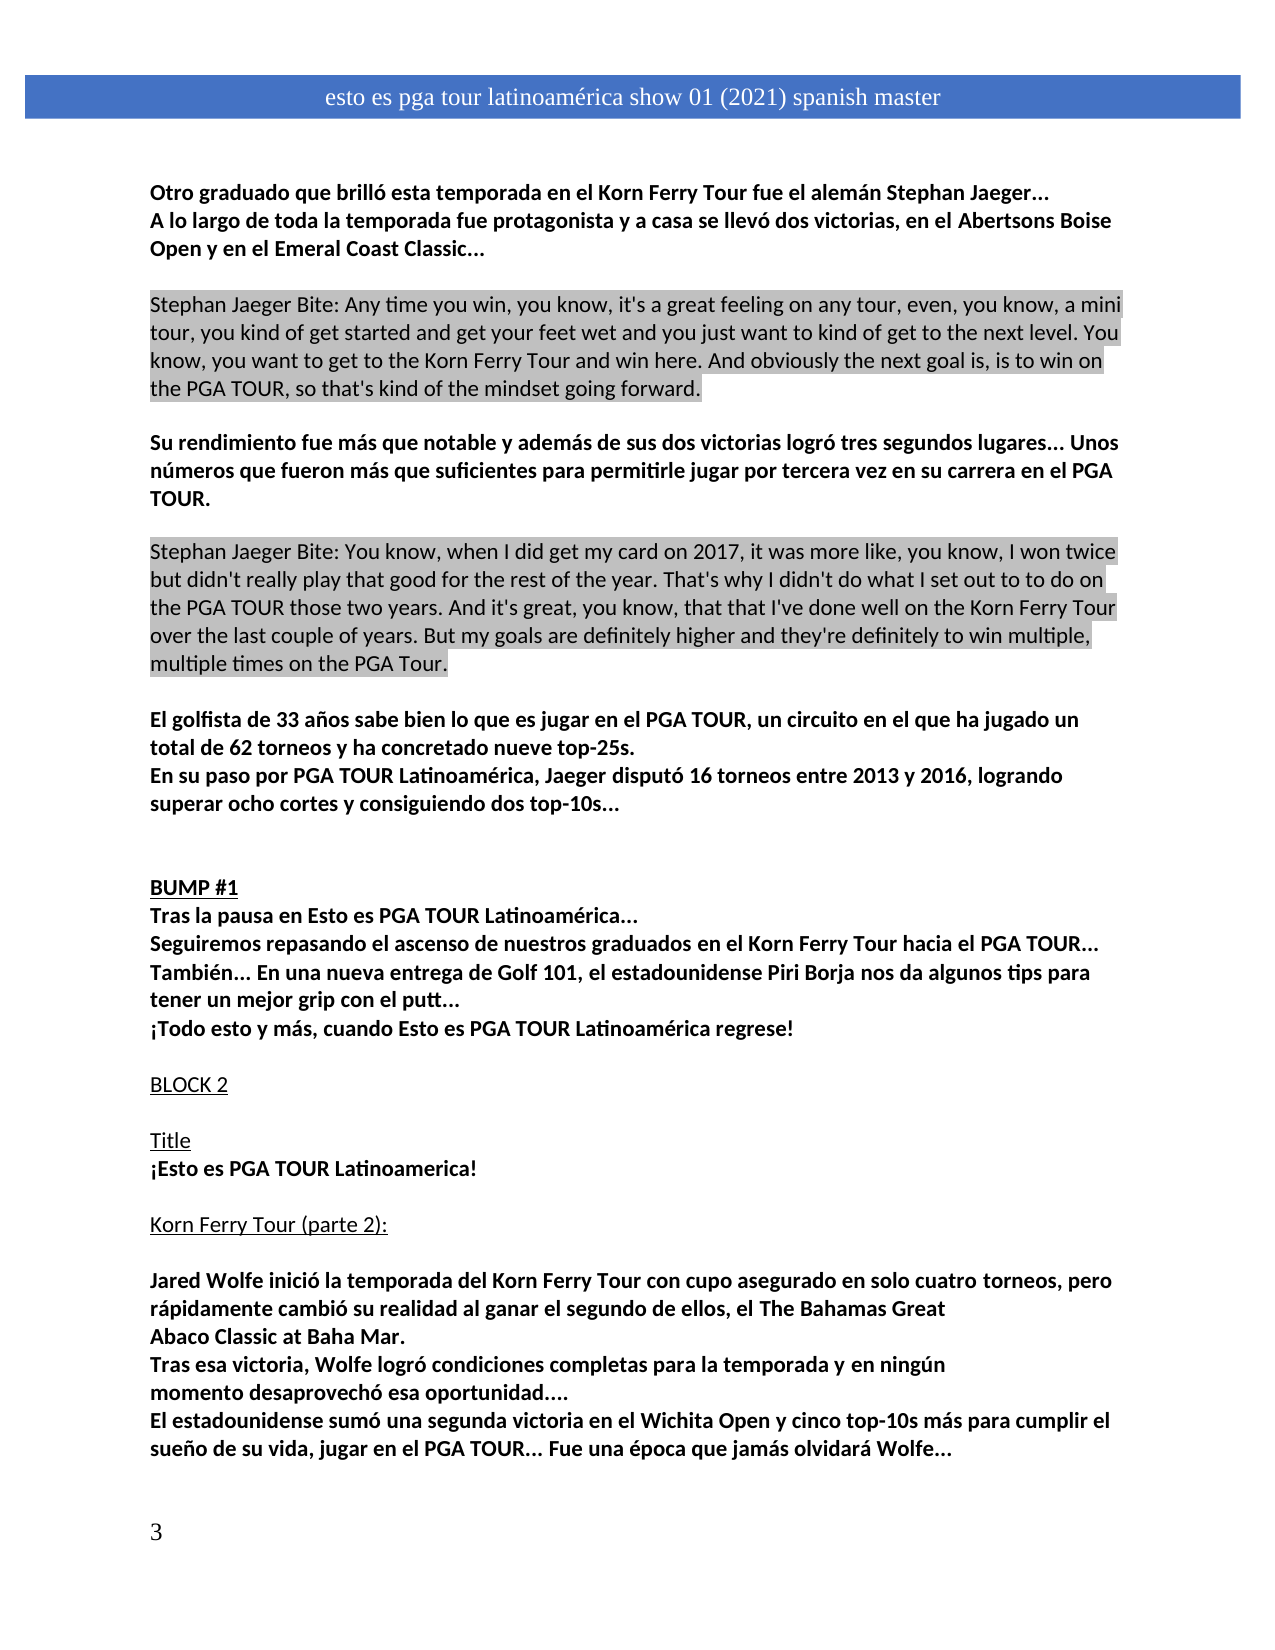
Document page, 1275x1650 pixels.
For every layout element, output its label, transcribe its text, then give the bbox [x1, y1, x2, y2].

text A lo largo de toda la temporada fue protagonista y a casa se llevó dos victorias, en el Abertsons Boise Open y en el Emeral Coast Classic... [150, 206, 1125, 262]
text Jared Wolfe inició la temporada del Korn Ferry Tour con cupo asegurado en solo cuatro torneos, pero rápidamente cambió su realidad al ganar el segundo de ellos, el The Bahamas Great Abaco Classic at Baha Mar. [150, 1266, 1125, 1350]
text Korn Ferry Tour (parte 2): [150, 1210, 1125, 1238]
text Tras esa victoria, Wolfe logró condiciones completas para la temporada y en ningún momento desaprovechó esa oportunidad.... [150, 1350, 1125, 1406]
text BLOCK 2 [150, 1070, 1125, 1098]
text Stephan Jaeger Bite: You know, when I did get my card on 2017, it was more like, you know, I won twice but didn't really play that good for the rest of the year. That's why I didn't do what I set out to to do on the PGA TOUR those two years. And it's great, you know, that that I've done well on the Korn Ferry Tour over the last couple of years. But my goals are definitely higher and they're definitely to win multiple, multiple times on the PGA Tour. [448, 537, 1125, 677]
text Seguiremos repasando el ascenso de nuestros graduados en el Korn Ferry Tour hacia el PGA TOUR... [150, 929, 1125, 958]
text Tras la pausa en Esto es PGA TOUR Latinoamérica... [150, 902, 1125, 929]
text BUMP #1 [150, 873, 1125, 902]
text ¡Esto es PGA TOUR Latinoamerica! [150, 1154, 1125, 1182]
text Otro graduado que brilló esta temporada en el Korn Ferry Tour fue el alemán Stephan Jaeger... [150, 178, 1125, 206]
text El estadounidense sumó una segunda victoria en el Wichita Open y cinco top-10s más para cumplir el sueño de su vida, jugar en el PGA TOUR... Fue una época que jamás olvidará Wolfe... [150, 1406, 1125, 1462]
text Title [150, 1126, 1125, 1154]
text Su rendimiento fue más que notable y además de sus dos victorias logró tres segundos lugares... Unos números que fueron más que suficientes para permitirle jugar por tercera vez en su carrera en el PGA TOUR. [150, 428, 1125, 512]
text El golfista de 33 años sabe bien lo que es jugar en el PGA TOUR, un circuito en el que ha jugado un total de 62 torneos y ha concretado nueve top-25s. [150, 705, 1125, 761]
text En su paso por PGA TOUR Latinoamérica, Jaeger disputó 16 torneos entre 2013 y 2016, logrando superar ocho cortes y consiguiendo dos top-10s... [150, 761, 1125, 817]
text ¡Todo esto y más, cuando Esto es PGA TOUR Latinoamérica regrese! [150, 1014, 1125, 1042]
text Stephan Jaeger Bite: Any time you win, you know, it's a great feeling on any tour, even, you know, a mini tour, you kind of get started and get your feet wet and you just want to kind of get to the next level. You know, you want to get to the Korn Ferry Tour and win here. And obviously the next goal is, is to win on the PGA TOUR, so that's kind of the mindset going forward. [702, 290, 1125, 402]
text También... En una nueva entrega de Golf 101, el estadounidense Piri Borja nos da algunos tips para tener un mejor grip con el putt... [150, 958, 1125, 1014]
